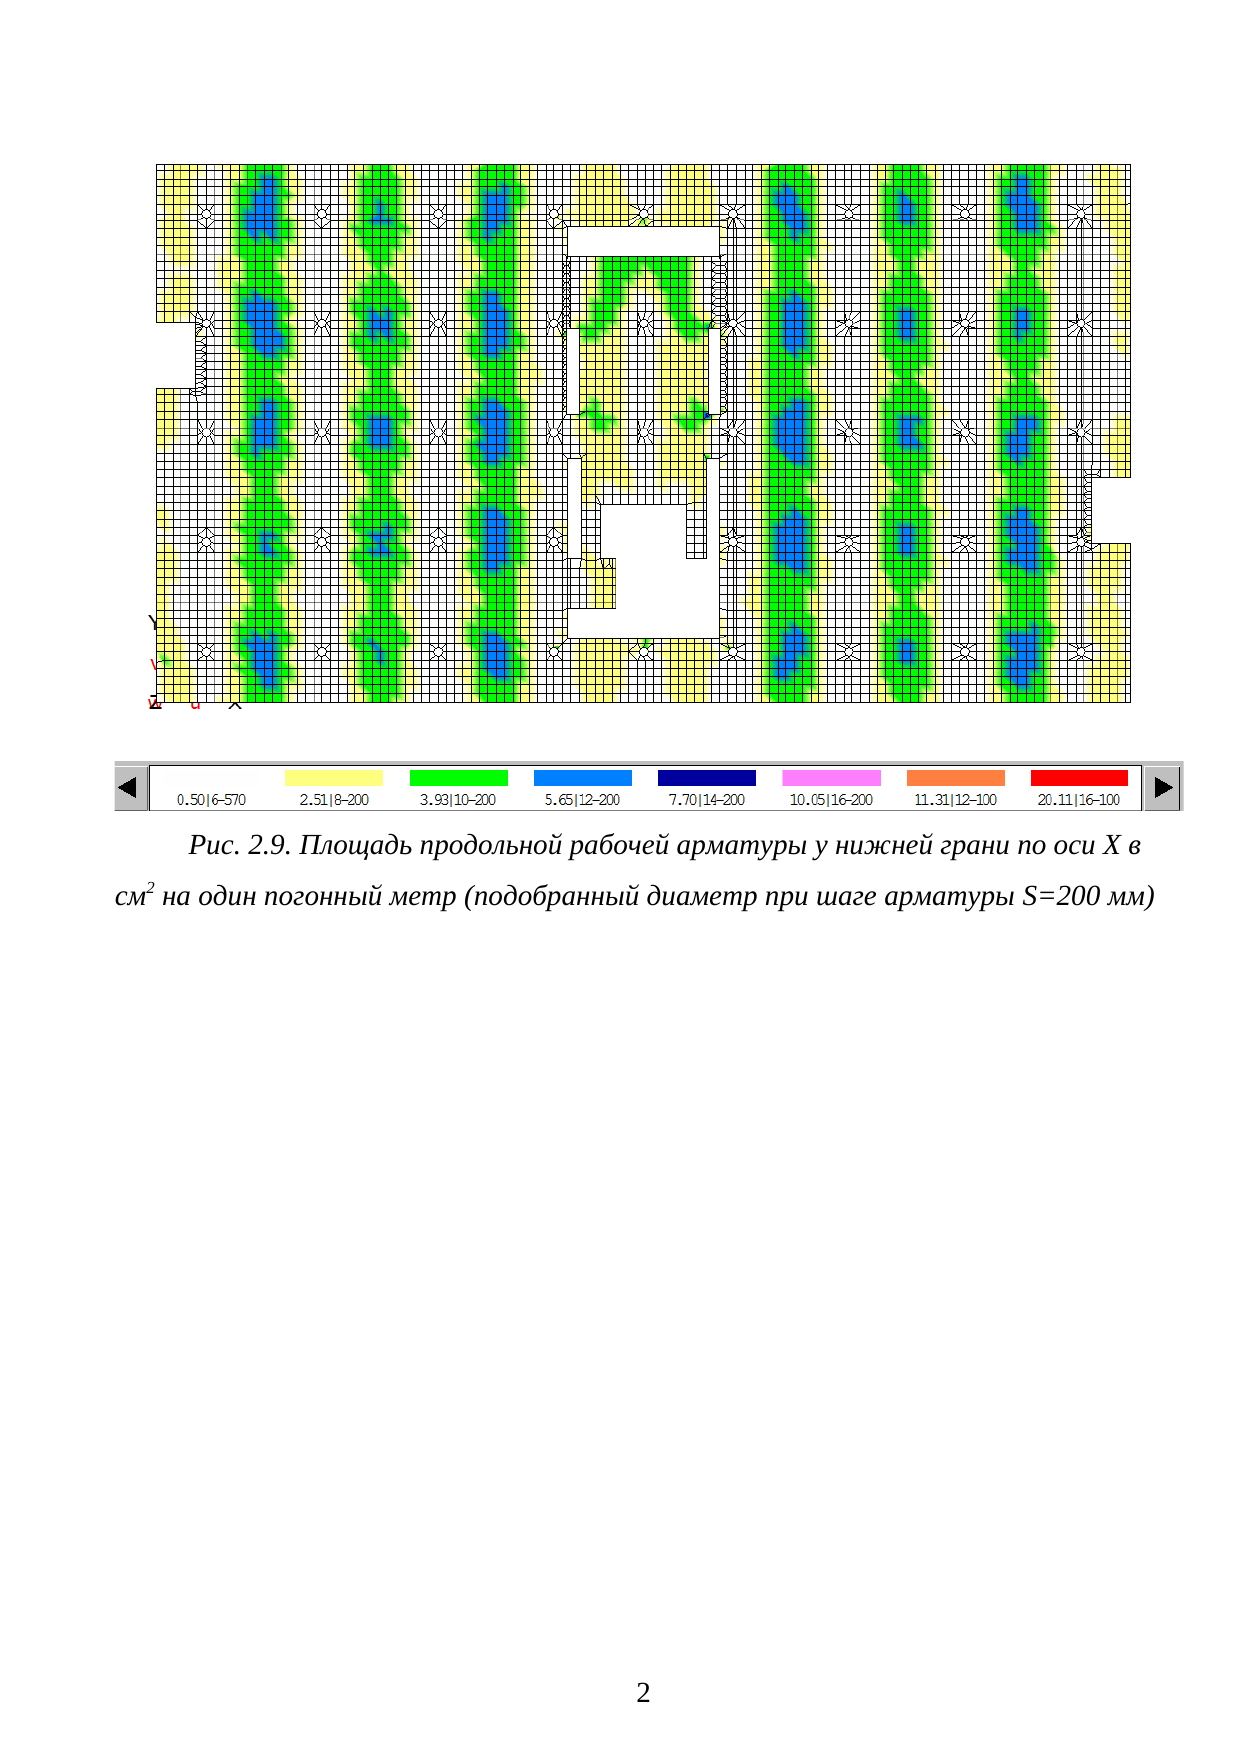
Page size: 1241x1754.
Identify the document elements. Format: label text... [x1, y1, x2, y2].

text Рис. 2.9. Площадь продольной рабочей арматуры у нижней грани по оси Х в см2 на один погонный метр (подобранный диаметр при шаге арматуры S=200 мм) [114, 827, 1183, 911]
picture [114, 150, 1184, 811]
